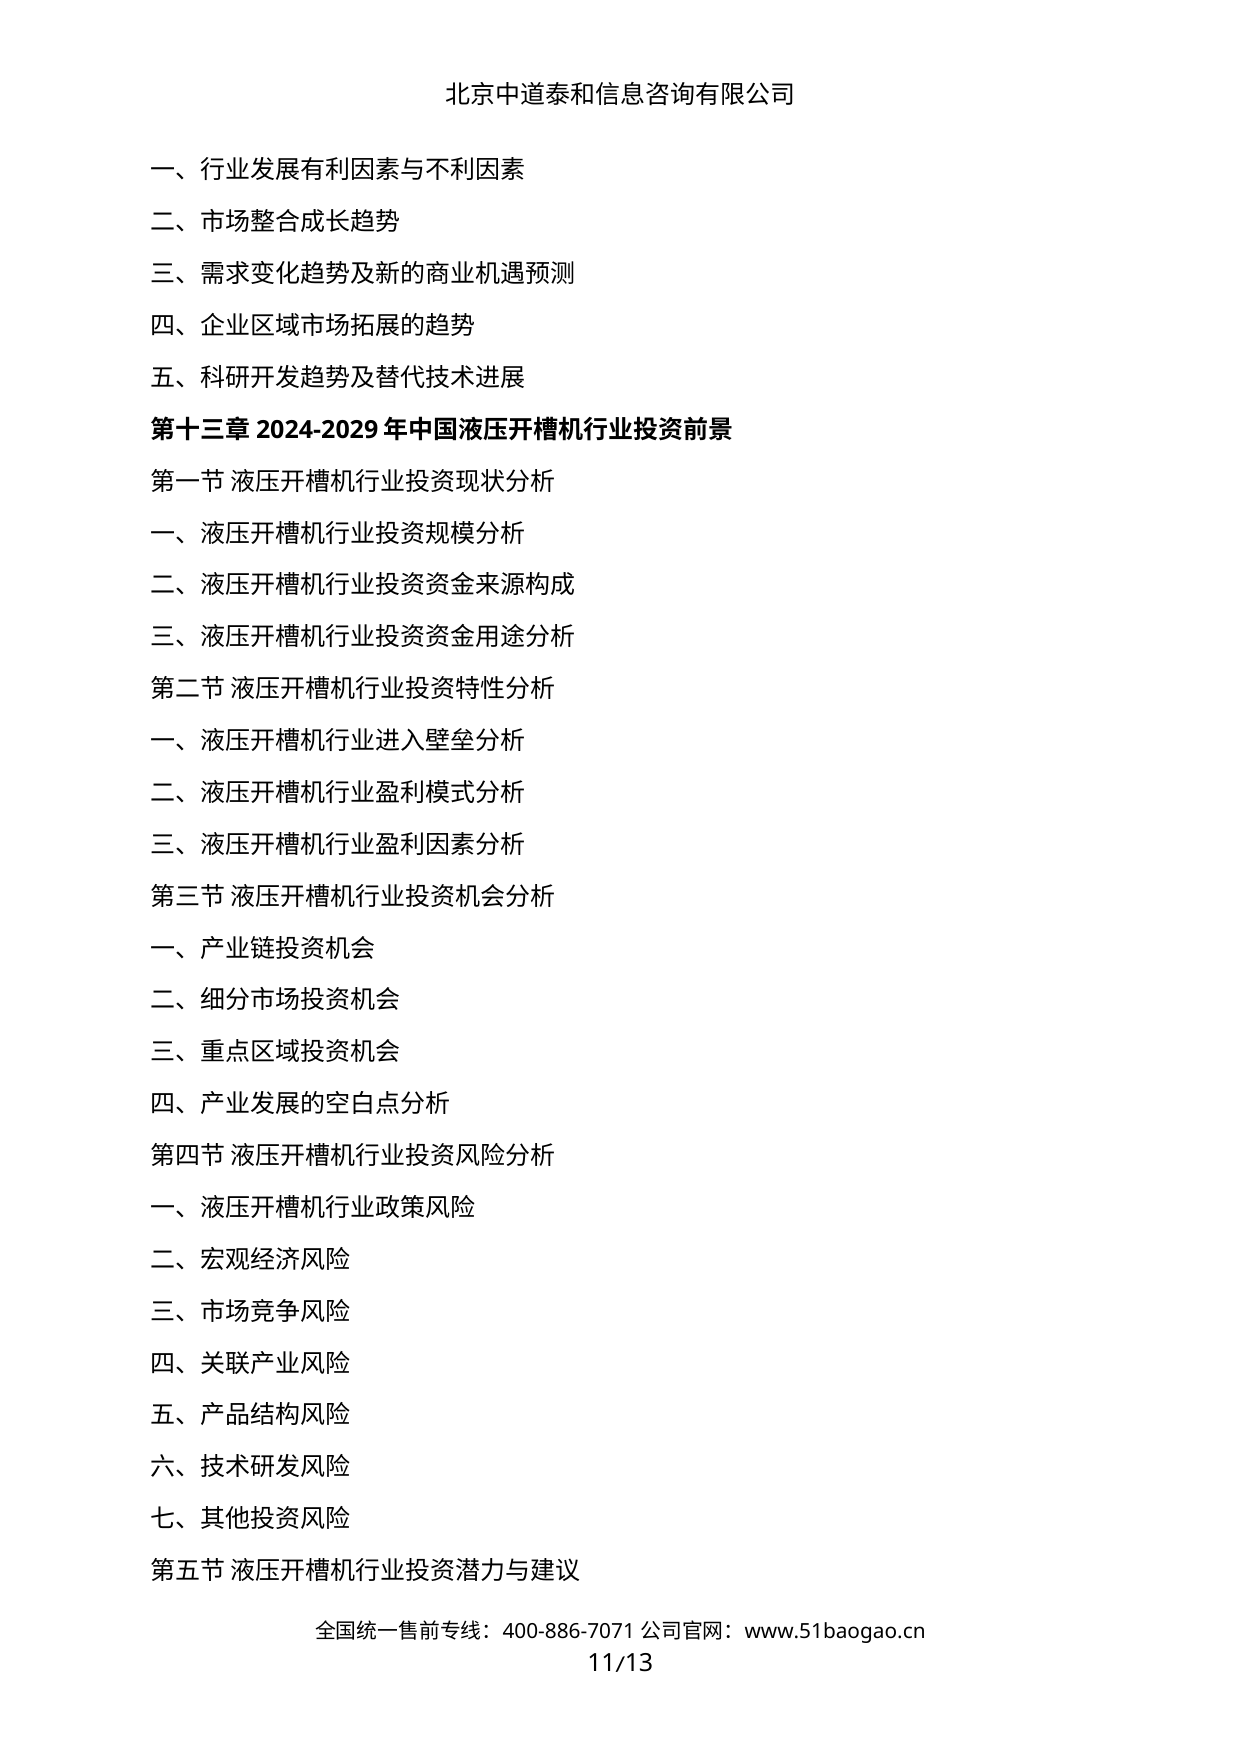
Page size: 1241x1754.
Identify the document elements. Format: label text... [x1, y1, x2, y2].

text 四、企业区域市场拓展的趋势 [150, 306, 1090, 342]
text 第一节 液压开槽机行业投资现状分析 [150, 461, 1090, 497]
text 五、产品结构风险 [150, 1395, 1090, 1431]
text 三、重点区域投资机会 [150, 1032, 1090, 1068]
text 三、需求变化趋势及新的商业机遇预测 [150, 254, 1090, 290]
text 第五节 液压开槽机行业投资潜力与建议 [150, 1551, 1090, 1587]
text 第二节 液压开槽机行业投资特性分析 [150, 669, 1090, 705]
text 第四节 液压开槽机行业投资风险分析 [150, 1136, 1090, 1172]
text 六、技术研发风险 [150, 1447, 1090, 1483]
text 七、其他投资风险 [150, 1499, 1090, 1535]
text 二、市场整合成长趋势 [150, 202, 1090, 238]
text 二、液压开槽机行业投资资金来源构成 [150, 565, 1090, 601]
text 一、液压开槽机行业政策风险 [150, 1187, 1090, 1224]
text 四、产业发展的空白点分析 [150, 1084, 1090, 1120]
text 三、液压开槽机行业投资资金用途分析 [150, 617, 1090, 653]
text 一、行业发展有利因素与不利因素 [150, 150, 1090, 186]
text 一、液压开槽机行业投资规模分析 [150, 513, 1090, 549]
text 五、科研开发趋势及替代技术进展 [150, 357, 1090, 394]
text 一、产业链投资机会 [150, 928, 1090, 964]
text 一、液压开槽机行业进入壁垒分析 [150, 721, 1090, 757]
text 第三节 液压开槽机行业投资机会分析 [150, 876, 1090, 912]
text 三、市场竞争风险 [150, 1291, 1090, 1327]
text 三、液压开槽机行业盈利因素分析 [150, 824, 1090, 861]
text 二、液压开槽机行业盈利模式分析 [150, 772, 1090, 809]
text 四、关联产业风险 [150, 1343, 1090, 1379]
text 第十三章 2024-2029年中国液压开槽机行业投资前景 [150, 409, 1090, 446]
text 二、宏观经济风险 [150, 1239, 1090, 1276]
text 二、细分市场投资机会 [150, 980, 1090, 1016]
